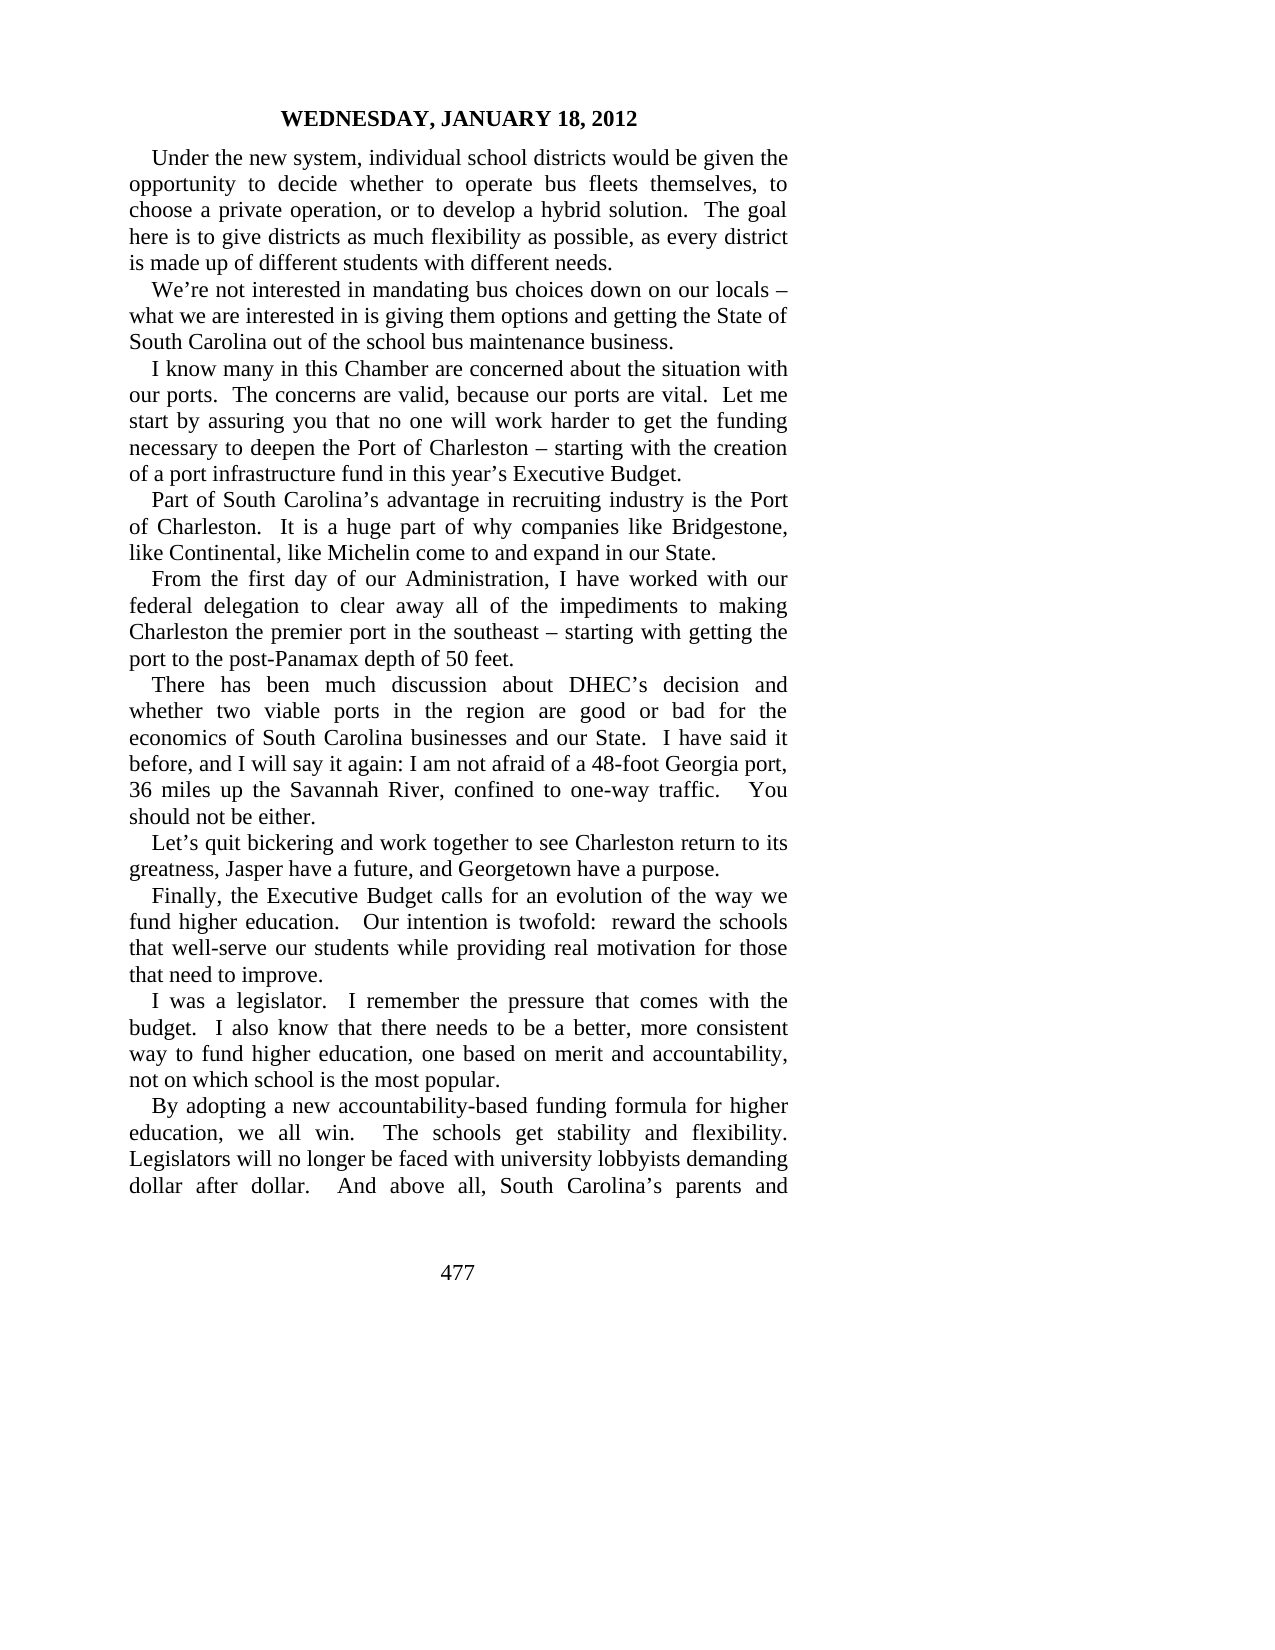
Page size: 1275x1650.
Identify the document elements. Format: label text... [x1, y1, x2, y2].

text I know many in this Chamber are concerned about the situation with our ports. The concerns are valid, because our ports are vital. Let me start by assuring you that no one will work harder to get the funding necessary to deepen the Port of Charleston – starting with the creation of a port infrastructure fund in this year’s Executive Budget. [129, 355, 789, 486]
text Let’s quit bickering and work together to see Charleston return to its greatness, Jasper have a future, and Georgetown have a purpose. [129, 829, 789, 882]
text Under the new system, individual school districts would be given the opportunity to decide whether to operate bus fleets themselves, to choose a private operation, or to develop a hybrid solution. The goal here is to give districts as much flexibility as possible, as every district is made up of different students with different needs. [129, 144, 789, 276]
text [129, 1093, 789, 1198]
text From the first day of our Administration, I have worked with our federal delegation to clear away all of the impediments to making Charleston the premier port in the southeast – starting with getting the port to the post-Panamax depth of 50 feet. [129, 566, 789, 671]
text There has been much discussion about DHEC’s decision and whether two viable ports in the region are good or bad for the economics of South Carolina businesses and our State. I have said it before, and I will say it again: I am not afraid of a 48-foot Georgia port, 36 miles up the Savannah River, confined to one-way traffic. You should not be either. [129, 671, 789, 829]
text Finally, the Executive Budget calls for an evolution of the way we fund higher education. Our intention is twofold: reward the schools that well-serve our students while providing real motivation for those that need to improve. [129, 882, 789, 987]
text Part of South Carolina’s advantage in recruiting industry is the Port of Charleston. It is a huge part of why companies like Bridgestone, like Continental, like Michelin come to and expand in our State. [129, 486, 789, 566]
text I was a legislator. I remember the pressure that comes with the budget. I also know that there needs to be a better, more consistent way to fund higher education, one based on merit and accountability, not on which school is the most popular. [129, 987, 789, 1093]
text We’re not interested in mandating bus choices down on our locals – what we are interested in is giving them options and getting the State of South Carolina out of the school bus maintenance business. [129, 276, 789, 355]
